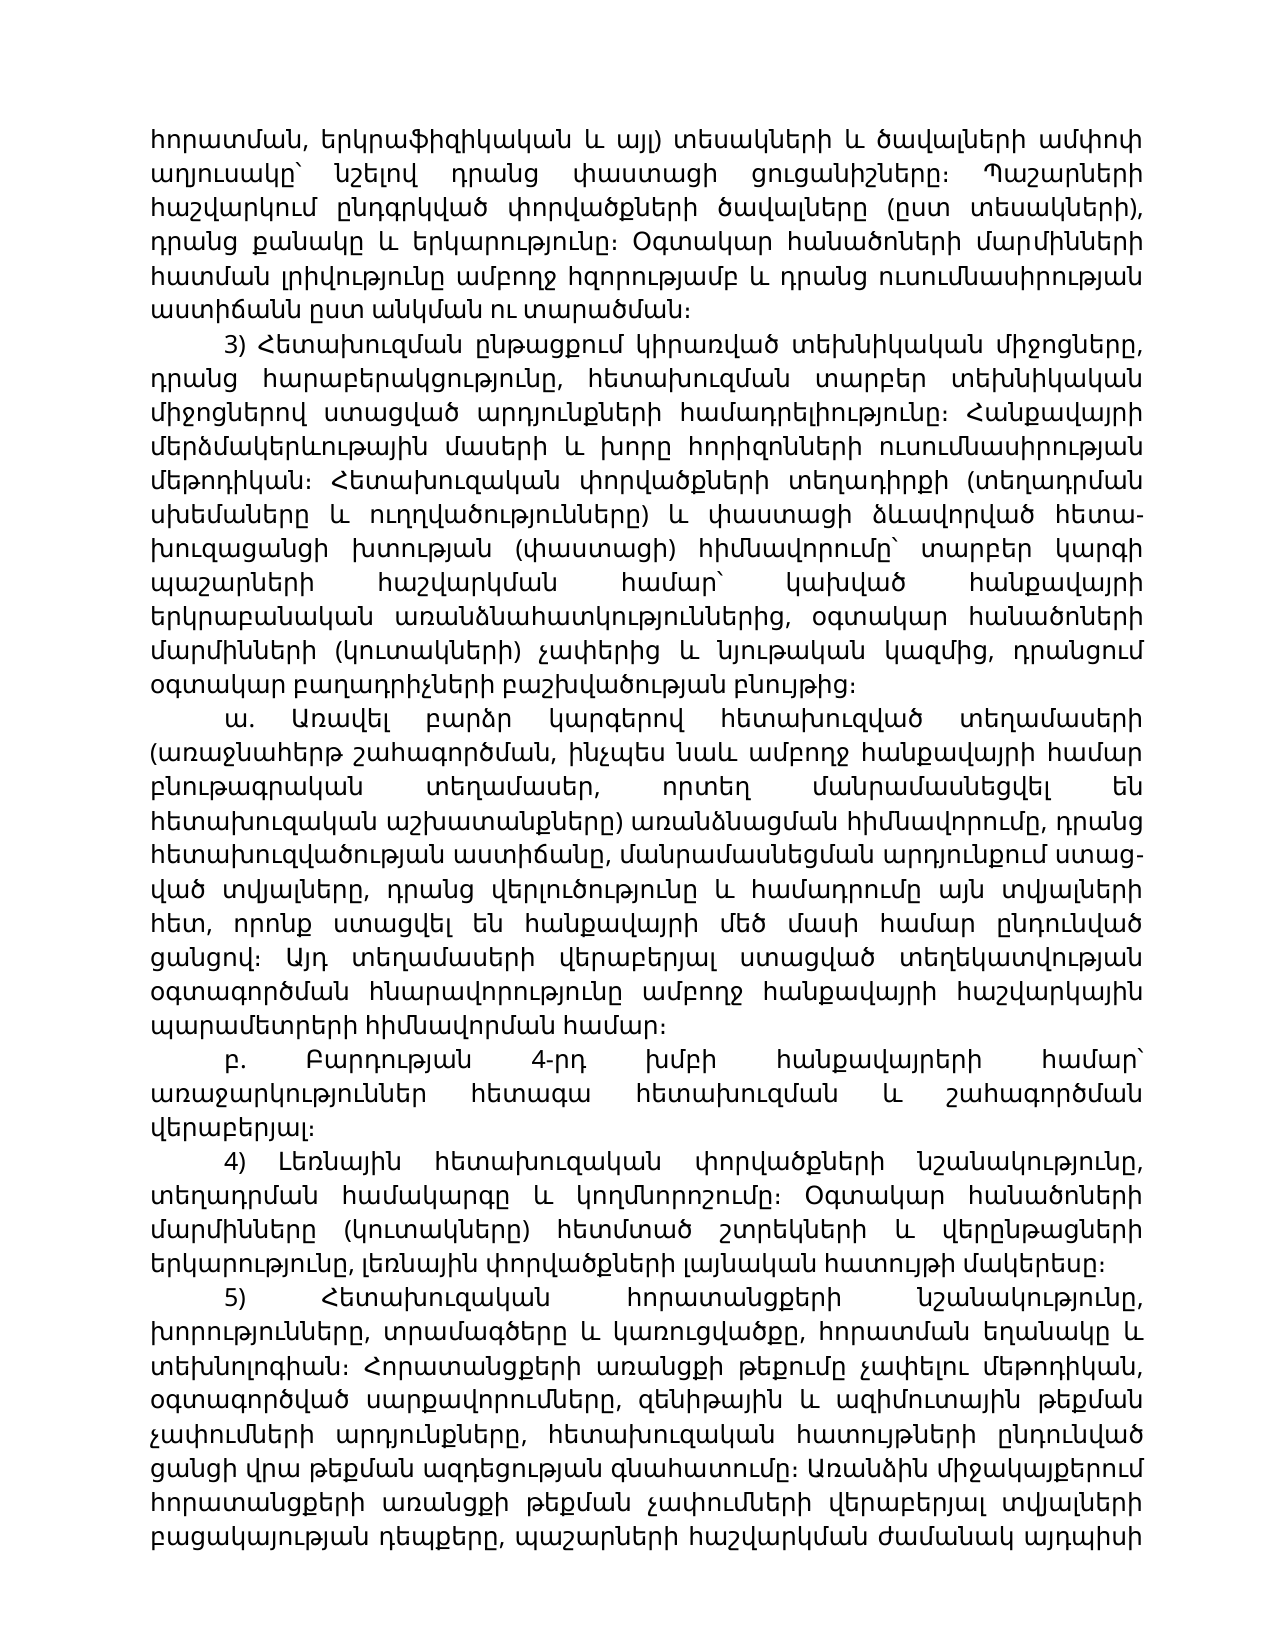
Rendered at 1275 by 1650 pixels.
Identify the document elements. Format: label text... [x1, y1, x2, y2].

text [150, 1280, 1144, 1552]
text ա. Առավել բարձր կարգերով հետախուզված տեղամասերի (առաջնահերթ շահագործման, ինչպես նաև ամբողջ հանքավայրի համար բնութագրական տեղամասեր, որտեղ մանրամասնեցվել են հետախուզական աշխատանքները) առանձնացման հիմնավորումը, դրանց հետախուզվածության աստիճանը, մանրամասնեցման արդյունքում ստացված տվյալները, դրանց վերլուծությունը և համադրումը այն տվյալների հետ, որոնք ստացվել են հանքավայրի մեծ մասի համար ընդունված ցանցով։ Այդ տեղամասերի վերաբերյալ ստացված տեղեկատվության օգտագործման հնարավորությունը ամբողջ հանքավայրի հաշվարկային պարամետրերի հիմնավորման համար։ [150, 701, 1144, 1042]
text 3) Հետախուզման ընթացքում կիրառված տեխնիկական միջոցները, դրանց հարաբերակցությունը, հետախուզման տարբեր տեխնիկական միջոցներով ստացված արդյունքների համադրելիությունը։ Հանքավայրի մերձմակերևութային մասերի և խորը հորիզոնների ուսումնասիրության մեթոդիկան։ Հետախուզական փորվածքների տեղադիրքի (տեղադրման սխեմաները և ուղղվածությունները) և փաստացի ձևավորված հետախուզացանցի խտության (փաստացի) հիմնավորումը՝ տարբեր կարգի պաշարների հաշվարկման համար՝ կախված հանքավայրի երկրաբանական առանձնահատկություններից, օգտակար հանածոների մարմինների (կուտակների) չափերից և նյութական կազմից, դրանցում օգտակար բաղադրիչների բաշխվածության բնույթից։ [150, 326, 1144, 701]
text բ. Բարդության 4-րդ խմբի հանքավայրերի համար՝ առաջարկություններ հետագա հետախուզման և շահագործման վերաբերյալ։ [150, 1042, 1144, 1144]
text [150, 122, 1144, 326]
text 4) Լեռնային հետախուզական փորվածքների նշանակությունը, տեղադրման համակարգը և կողմնորոշումը։ Օգտակար հանածոների մարմինները (կուտակները) հետմտած շտրեկների և վերընթացների երկարությունը, լեռնային փորվածքների լայնական հատույթի մակերեսը։ [150, 1144, 1144, 1280]
